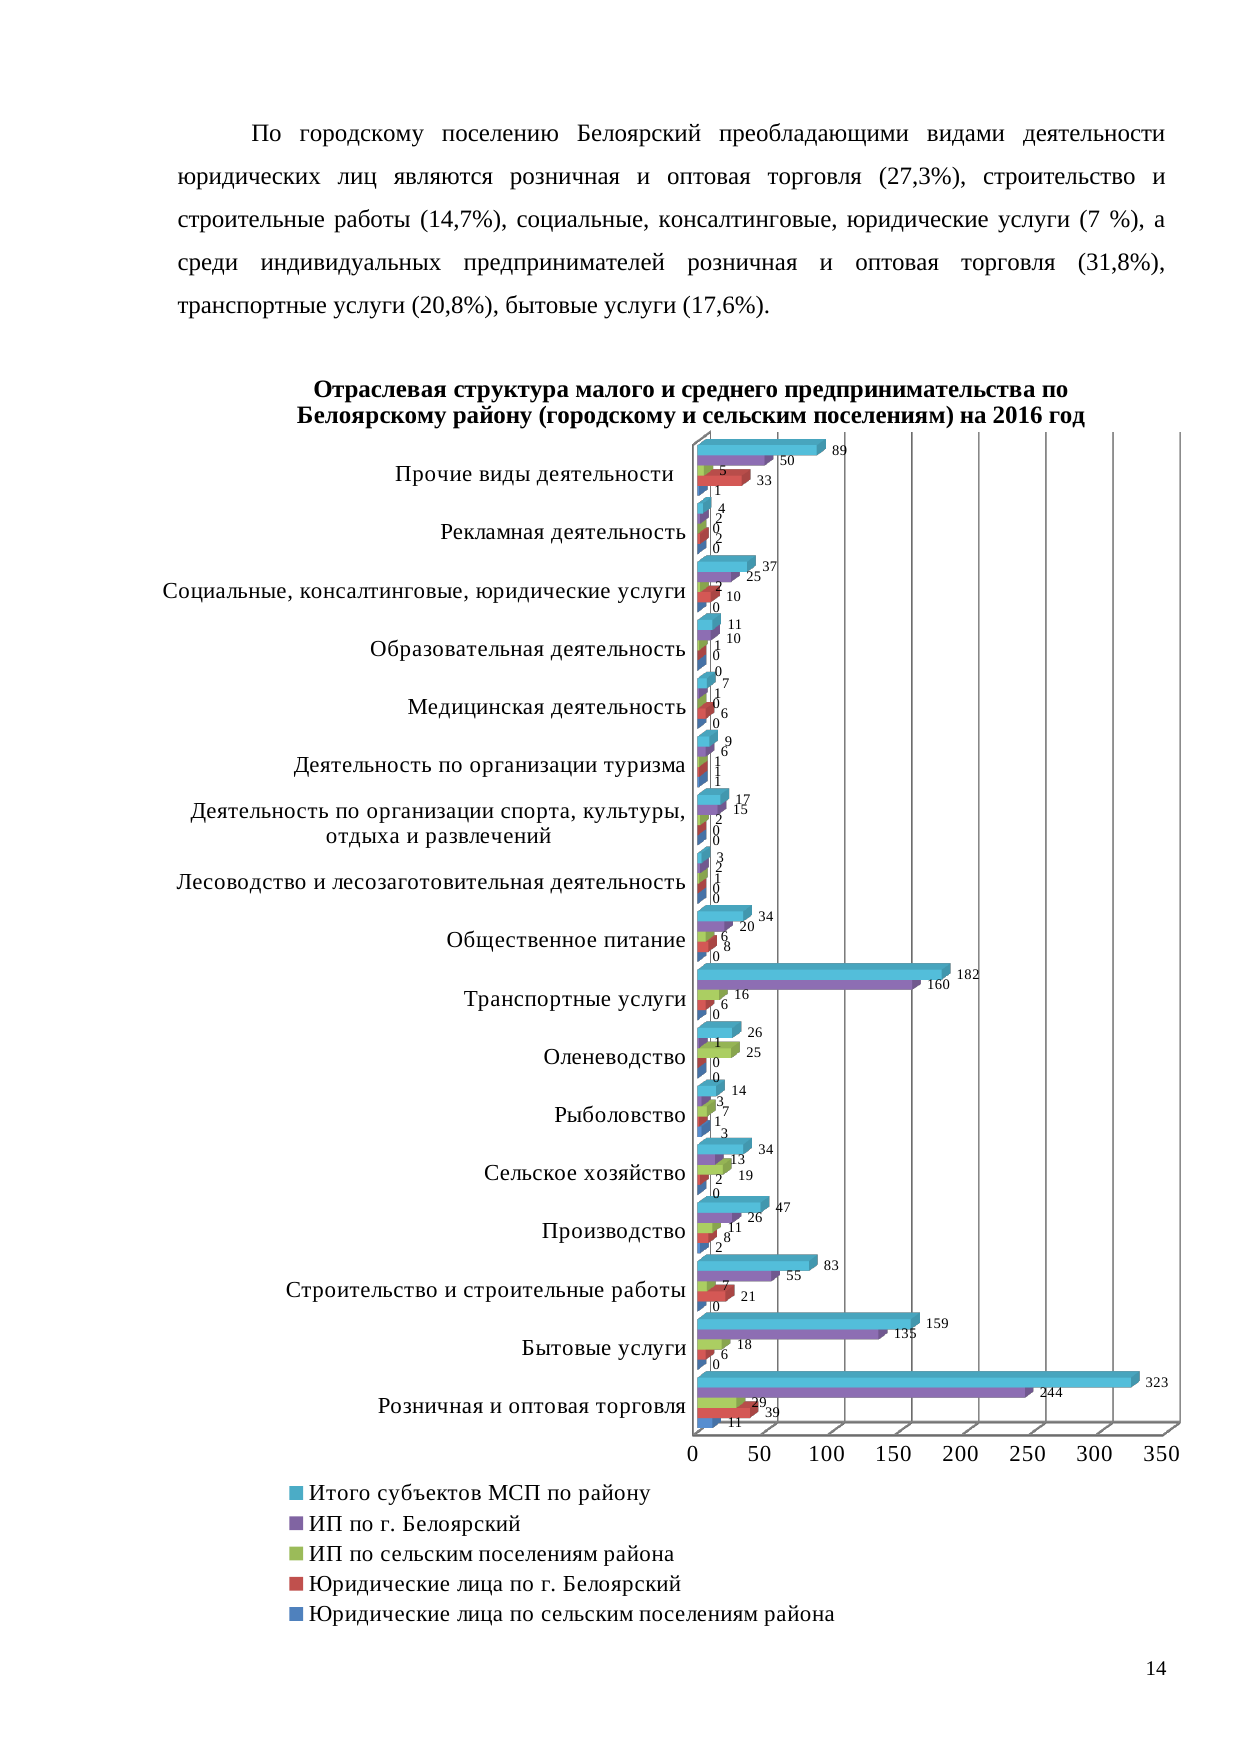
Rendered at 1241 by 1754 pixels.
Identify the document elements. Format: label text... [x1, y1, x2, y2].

text По городскому поселению Белоярский преобладающими видами деятельности юридических лиц являются розничная и оптовая торговля (27,3%), строительство и строительные работы (14,7%), социальные, консалтинговые, юридические услуги (7 %), а среди индивидуальных предпринимателей розничная и оптовая торговля (31,8%), транспортные услуги (20,8%), бытовые услуги (17,6%). [177, 118, 1166, 319]
